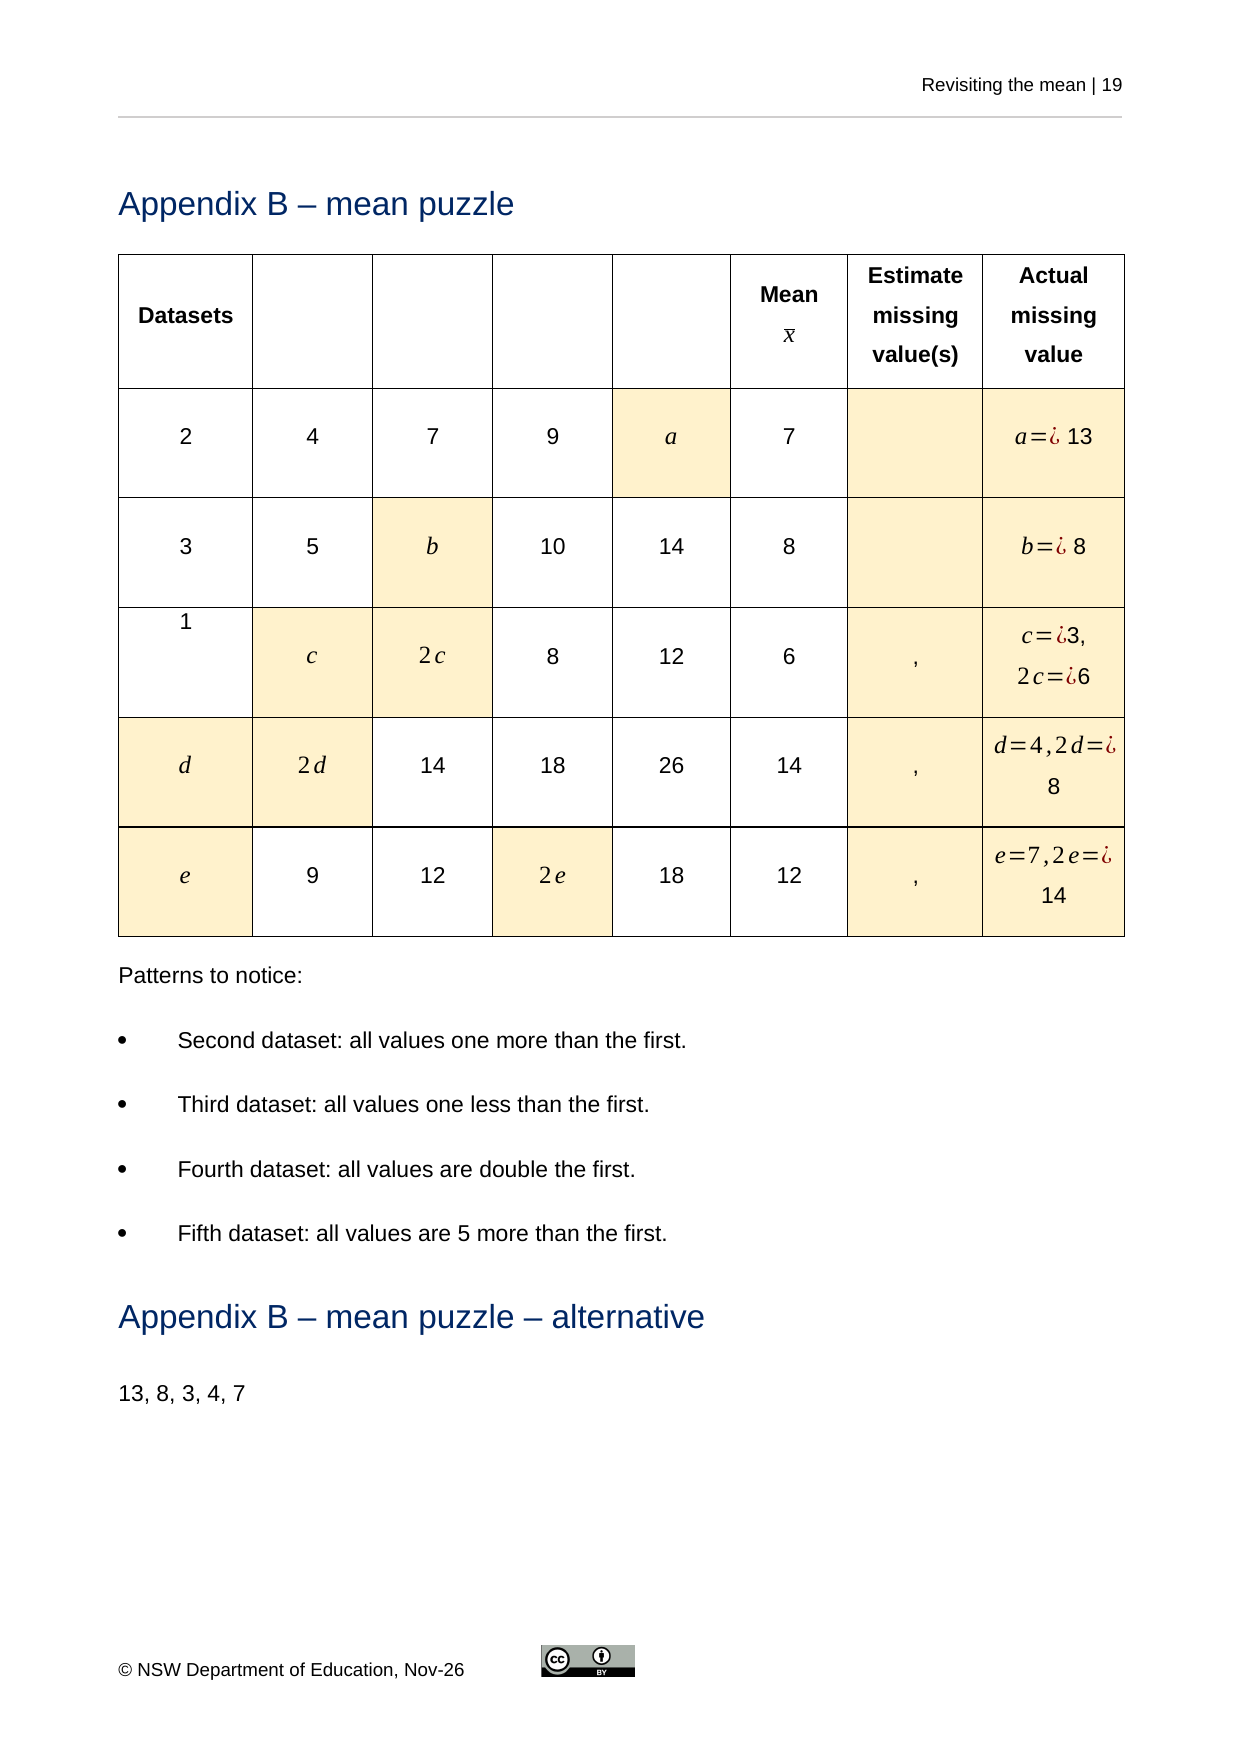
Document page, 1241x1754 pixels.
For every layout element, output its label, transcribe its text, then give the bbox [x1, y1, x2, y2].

list Second dataset: all values one more than the first. [118, 1027, 1122, 1053]
table_header Estimate missing value(s) [848, 255, 982, 388]
table_cell 9 [253, 828, 372, 936]
list Third dataset: all values one less than the first. [118, 1091, 1122, 1117]
list Fifth dataset: all values are 5 more than the first. [118, 1220, 1122, 1246]
subtitle Appendix B – mean puzzle – alternative [118, 1297, 1122, 1335]
table_cell 14 [613, 498, 730, 607]
table_cell 14 [731, 718, 847, 826]
table_cell 7 [731, 389, 847, 497]
table_cell [493, 828, 612, 936]
table_header [373, 255, 492, 388]
table_cell 7 [373, 389, 492, 497]
table_header [613, 255, 730, 388]
table_cell , [848, 828, 982, 936]
table_cell [373, 498, 492, 607]
table_cell , [848, 608, 982, 717]
picture [541, 1645, 635, 1677]
table_cell 8 [983, 718, 1124, 826]
table_cell 8 [983, 498, 1124, 607]
table_cell 13 [983, 389, 1124, 497]
table_cell 26 [613, 718, 730, 826]
subtitle Appendix B – mean puzzle [118, 184, 1122, 222]
table_cell 6 [731, 608, 847, 717]
table_cell , [848, 718, 982, 826]
table_cell 18 [493, 718, 612, 826]
table_cell [373, 608, 492, 717]
table_header Actual missing value [983, 255, 1124, 388]
table_header Datasets [119, 255, 252, 388]
table_cell [848, 389, 982, 497]
table_cell 2 [119, 389, 252, 497]
table_cell 3, 6 [983, 608, 1124, 717]
table_cell 5 [253, 498, 372, 607]
table_cell 4 [253, 389, 372, 497]
list Fourth dataset: all values are double the first. [118, 1156, 1122, 1182]
table_cell 12 [373, 828, 492, 936]
table_cell [253, 718, 372, 826]
table_header Mean [731, 255, 847, 388]
table_cell 8 [731, 498, 847, 607]
table_header [253, 255, 372, 388]
table_cell 14 [983, 828, 1124, 936]
table_cell [119, 828, 252, 936]
table_cell 10 [493, 498, 612, 607]
table_cell 12 [613, 608, 730, 717]
table_cell 14 [373, 718, 492, 826]
table_cell 9 [493, 389, 612, 497]
table_cell 18 [613, 828, 730, 936]
table_cell 8 [493, 608, 612, 717]
table_cell [119, 718, 252, 826]
table_cell 12 [731, 828, 847, 936]
table_cell [848, 498, 982, 607]
table_cell [253, 608, 372, 717]
list 13, 8, 3, 4, 7 [118, 1379, 1122, 1406]
text Patterns to notice: [118, 962, 1122, 988]
table_cell 3 [119, 498, 252, 607]
table_cell [613, 389, 730, 497]
table_header [493, 255, 612, 388]
table_cell 1 [119, 608, 252, 717]
